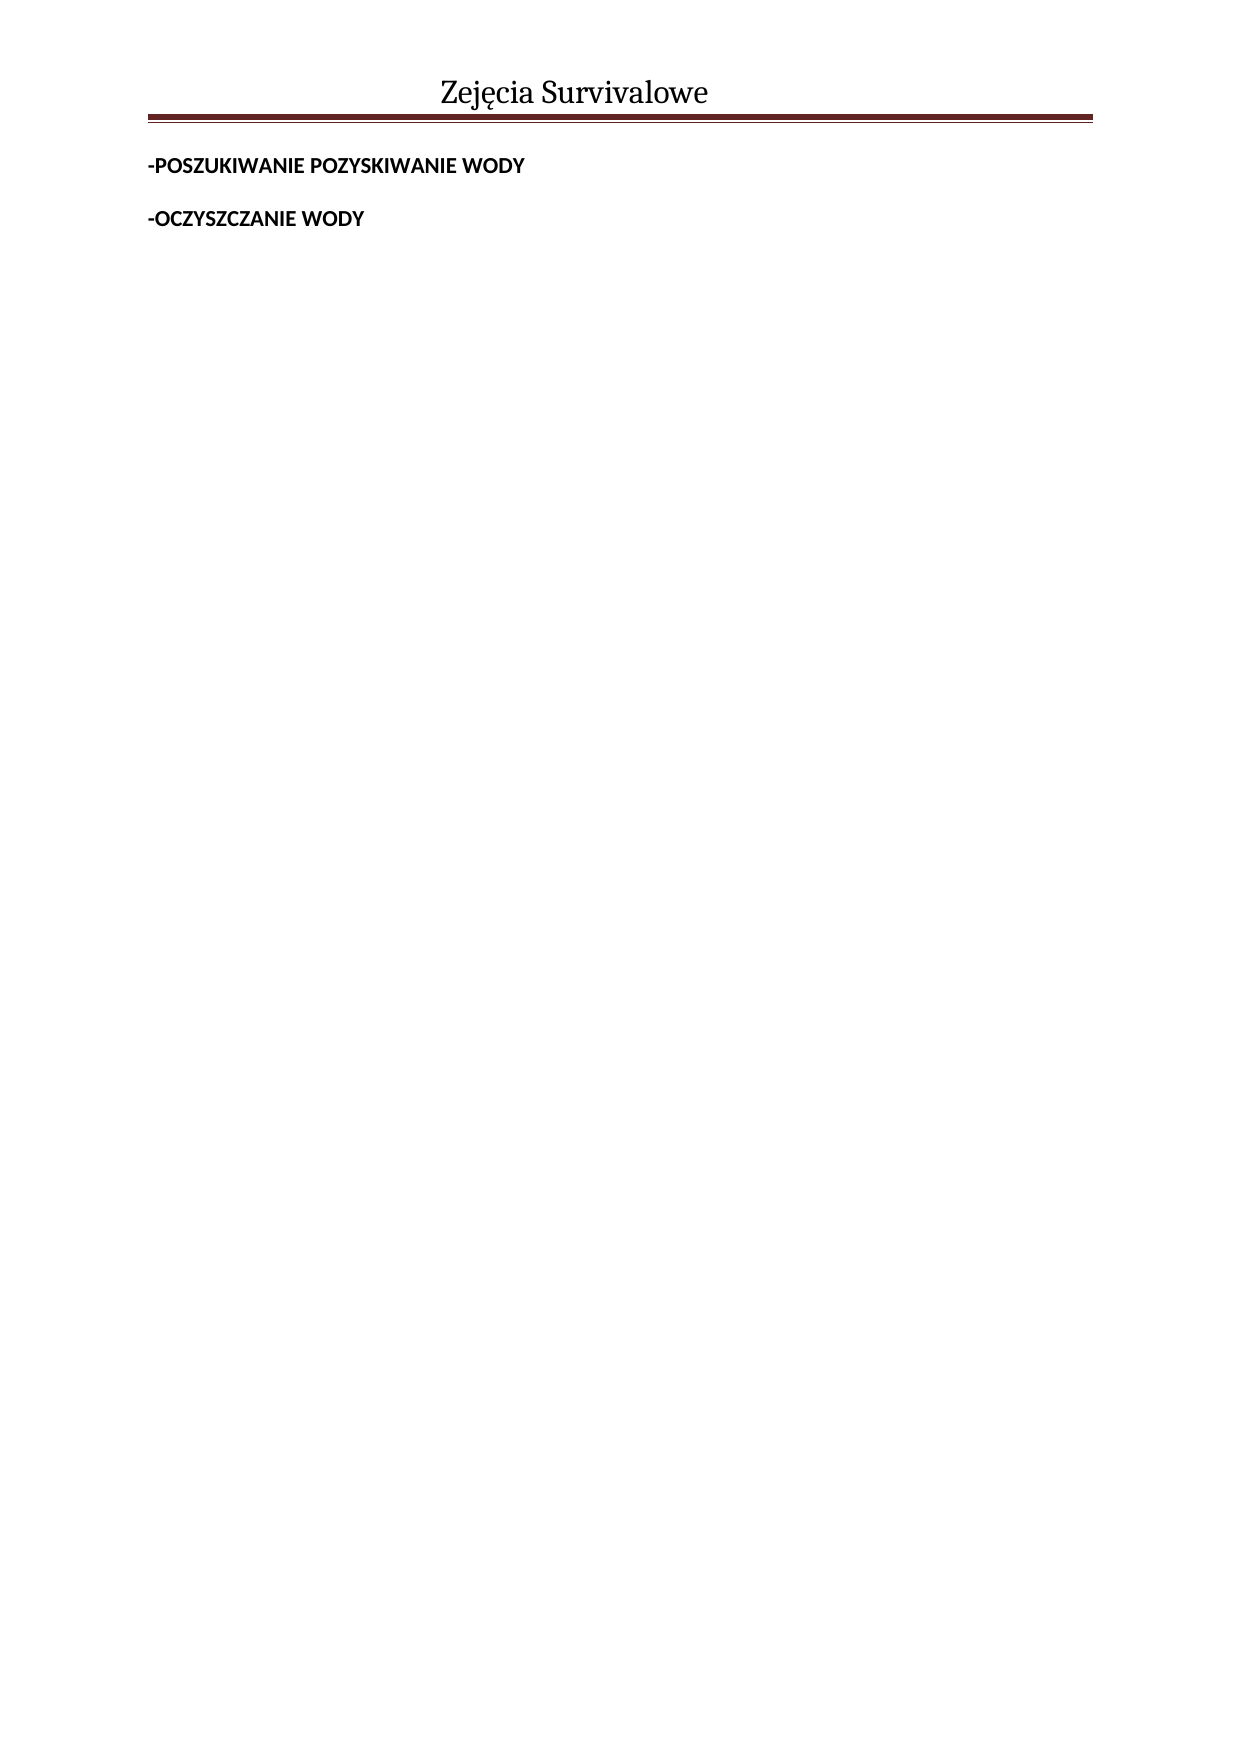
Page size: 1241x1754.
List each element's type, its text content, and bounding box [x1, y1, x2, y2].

text -OCZYSZCZANIE WODY [148, 204, 1093, 233]
text -POSZUKIWANIE POZYSKIWANIE WODY [148, 152, 1093, 179]
